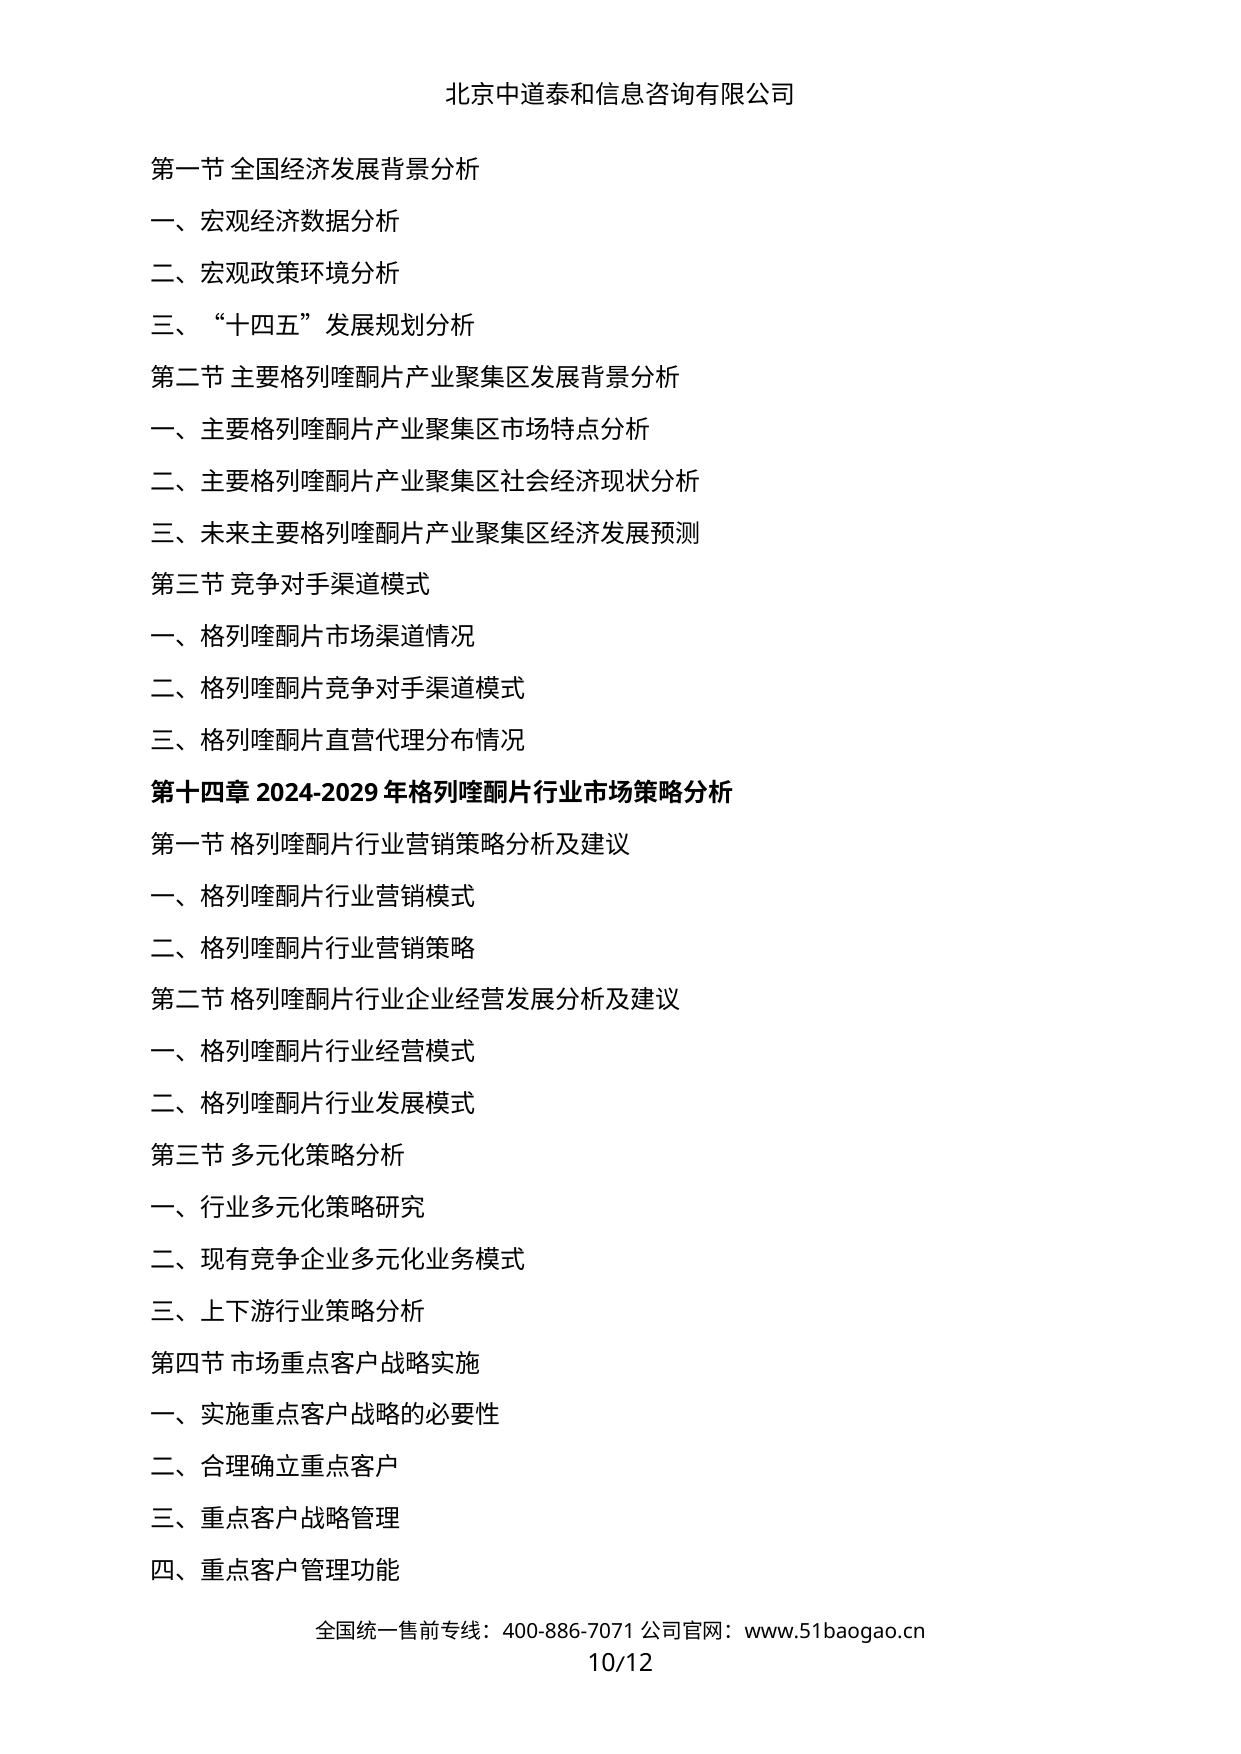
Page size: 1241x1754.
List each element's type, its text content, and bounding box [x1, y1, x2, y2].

text 一、格列喹酮片行业经营模式 [150, 1032, 1090, 1068]
text 三、上下游行业策略分析 [150, 1291, 1090, 1327]
text 三、重点客户战略管理 [150, 1499, 1090, 1535]
text 四、重点客户管理功能 [150, 1551, 1090, 1587]
text 第二节 格列喹酮片行业企业经营发展分析及建议 [150, 980, 1090, 1016]
text 第二节 主要格列喹酮片产业聚集区发展背景分析 [150, 357, 1090, 394]
text 二、现有竞争企业多元化业务模式 [150, 1239, 1090, 1276]
text 二、主要格列喹酮片产业聚集区社会经济现状分析 [150, 461, 1090, 497]
text 第三节 竞争对手渠道模式 [150, 565, 1090, 601]
text 第四节 市场重点客户战略实施 [150, 1343, 1090, 1379]
text 三、“十四五”发展规划分析 [150, 306, 1090, 342]
text 二、格列喹酮片行业发展模式 [150, 1084, 1090, 1120]
text 第十四章 2024-2029年格列喹酮片行业市场策略分析 [150, 772, 1090, 809]
text 三、未来主要格列喹酮片产业聚集区经济发展预测 [150, 513, 1090, 549]
text 一、主要格列喹酮片产业聚集区市场特点分析 [150, 409, 1090, 446]
text 一、实施重点客户战略的必要性 [150, 1395, 1090, 1431]
text 二、合理确立重点客户 [150, 1447, 1090, 1483]
text 第一节 格列喹酮片行业营销策略分析及建议 [150, 824, 1090, 861]
text 第一节 全国经济发展背景分析 [150, 150, 1090, 186]
text 三、格列喹酮片直营代理分布情况 [150, 721, 1090, 757]
text 一、格列喹酮片行业营销模式 [150, 876, 1090, 912]
text 一、宏观经济数据分析 [150, 202, 1090, 238]
text 一、格列喹酮片市场渠道情况 [150, 617, 1090, 653]
text 二、宏观政策环境分析 [150, 254, 1090, 290]
text 一、行业多元化策略研究 [150, 1187, 1090, 1224]
text 二、格列喹酮片竞争对手渠道模式 [150, 669, 1090, 705]
text 第三节 多元化策略分析 [150, 1136, 1090, 1172]
text 二、格列喹酮片行业营销策略 [150, 928, 1090, 964]
